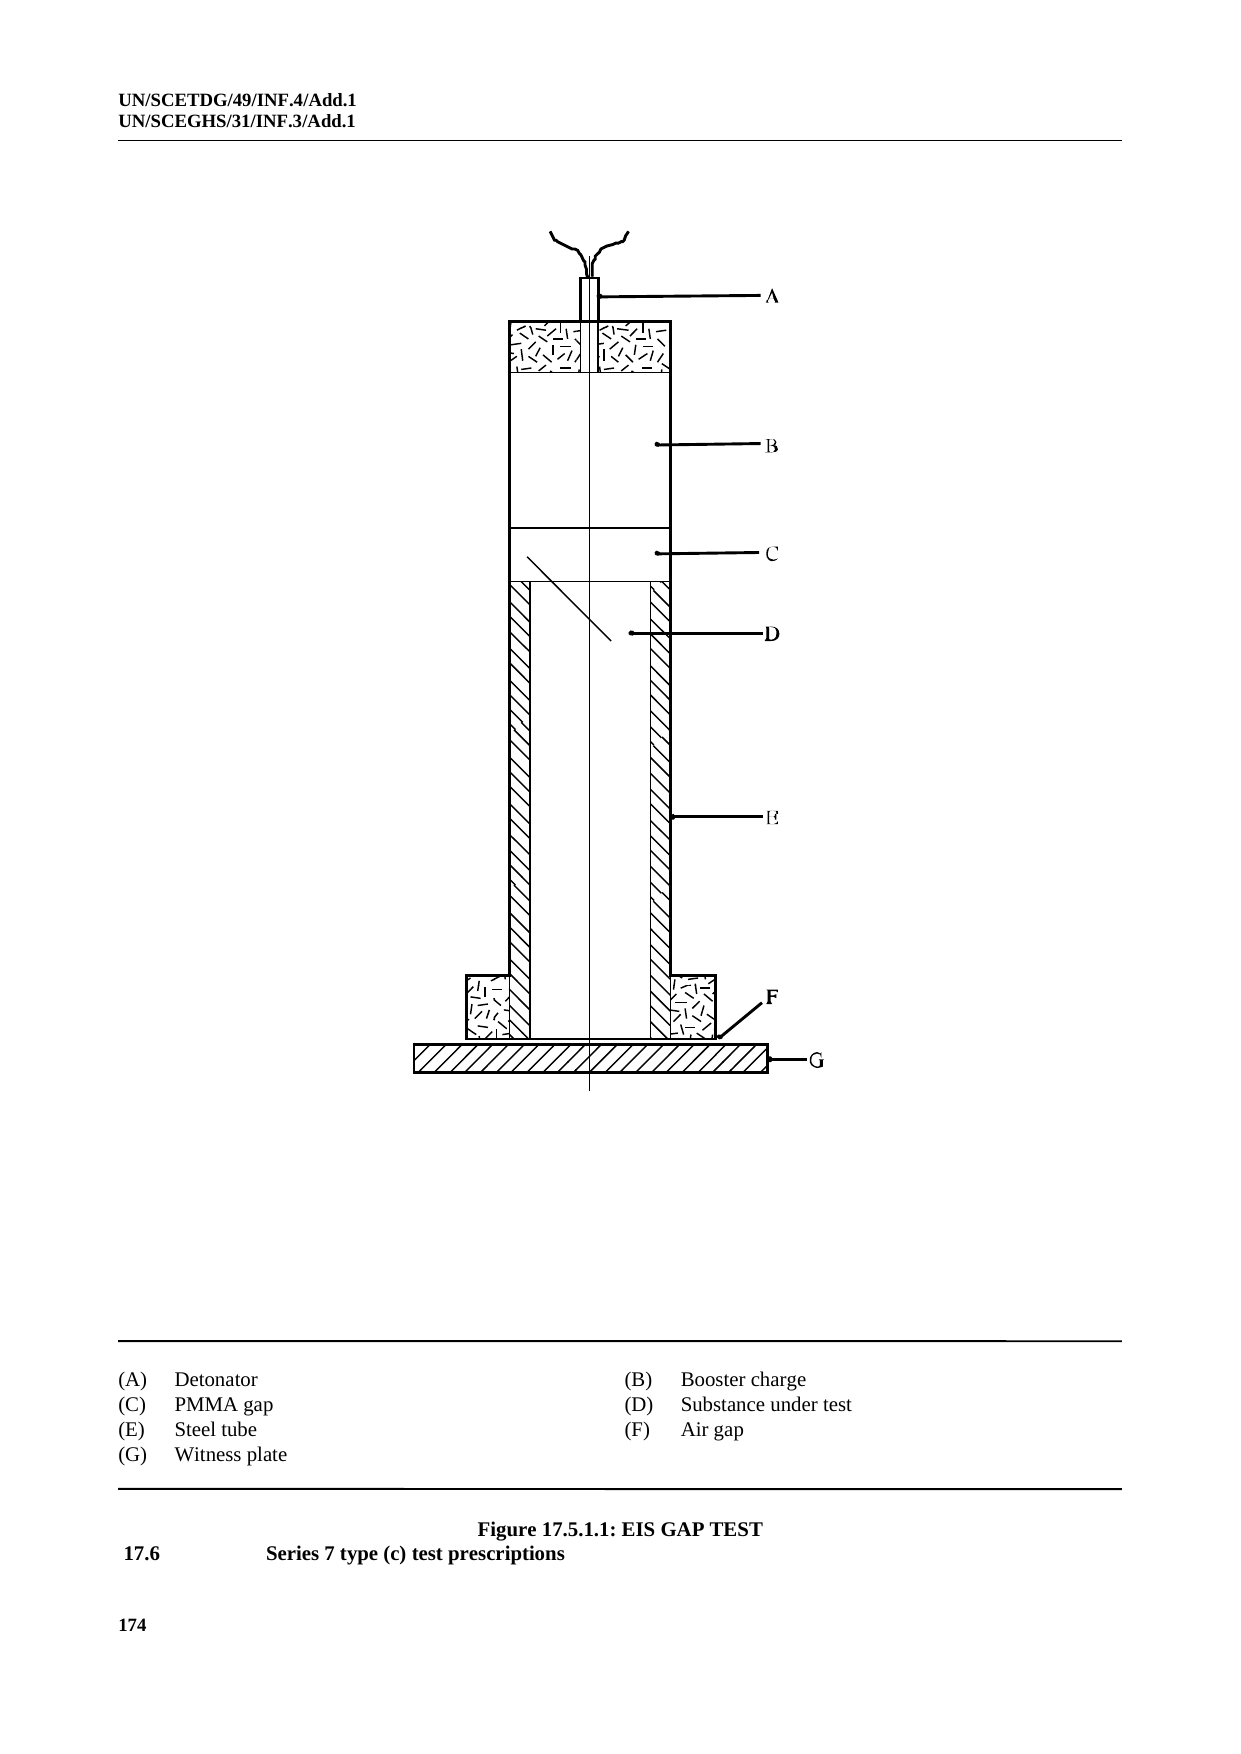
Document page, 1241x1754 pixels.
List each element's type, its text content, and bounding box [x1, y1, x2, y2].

list Figure 17.5.1.1: EIS GAP TEST [118, 1516, 1122, 1541]
list (A) Detonator (B) Booster charge [118, 1366, 1122, 1391]
list (C) PMMA gap (D) Substance under test [118, 1391, 1122, 1416]
list (G) Witness plate [118, 1441, 1122, 1466]
list (E) Steel tube (F) Air gap [118, 1416, 1122, 1441]
subtitle 17.6 Series 7 type (c) test prescriptions [118, 1541, 1122, 1565]
